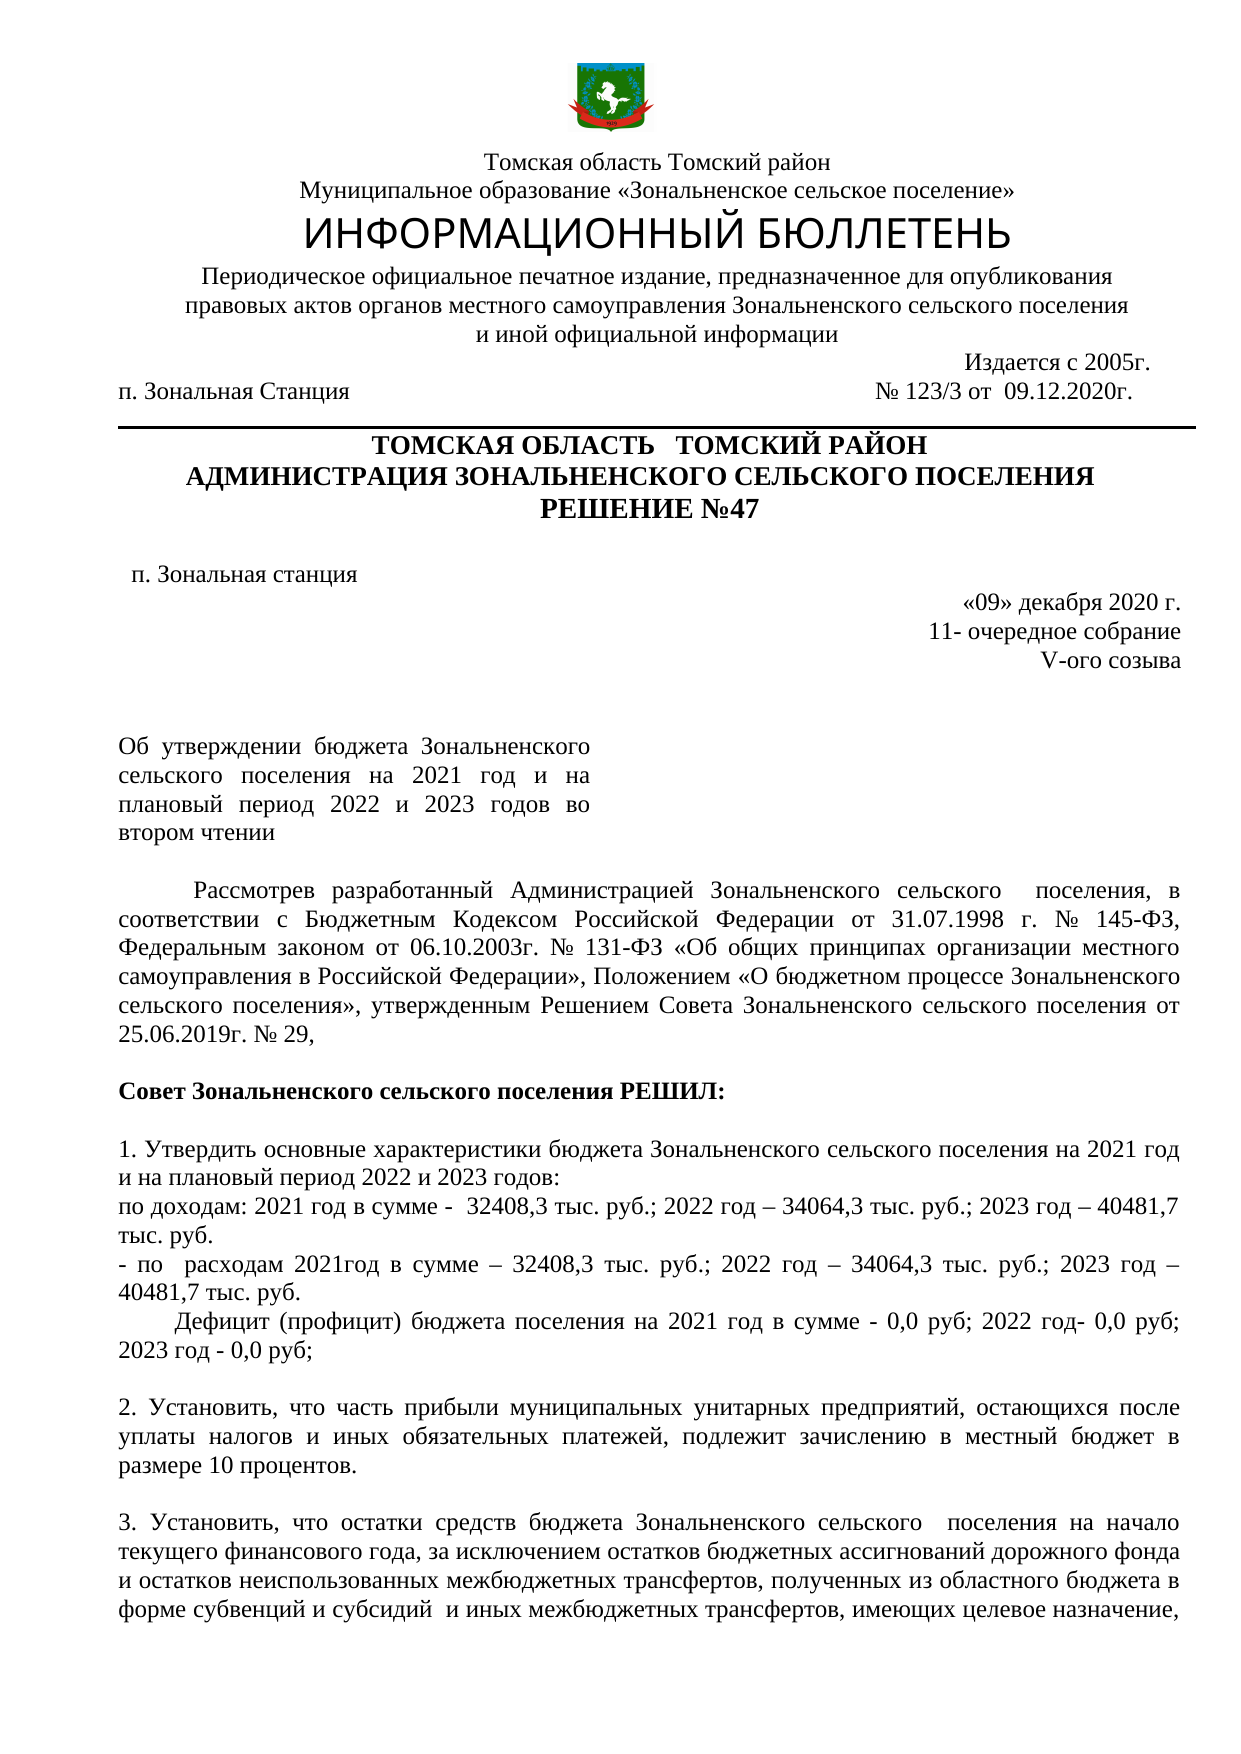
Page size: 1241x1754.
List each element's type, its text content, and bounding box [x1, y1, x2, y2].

text Рассмотрев разработанный Администрацией Зональненского сельского поселения, в соответствии с Бюджетным Кодексом Российской Федерации от 31.07.1998 г. № 145-ФЗ, Федеральным законом от 06.10.2003г. № 131-ФЗ «Об общих принципах организации местного самоуправления в Российской Федерации», Положением «О бюджетном процессе Зональненского сельского поселения», утвержденным Решением Совета Зональненского сельского поселения от 25.06.2019г. № 29, [118, 875, 1181, 1047]
picture [566, 63, 658, 132]
text Периодическое официальное печатное издание, предназначенное для опубликования [118, 261, 1196, 290]
text ТОМСКАЯ ОБЛАСТЬ ТОМСКИЙ РАЙОН [118, 429, 1181, 460]
text 11- очередное собрание [118, 616, 1181, 645]
text АДМИНИСТРАЦИЯ ЗОНАЛЬНЕНСКОГО СЕЛЬСКОГО ПОСЕЛЕНИЯ [99, 460, 1181, 492]
text правовых актов органов местного самоуправления Зональненского сельского поселения [118, 290, 1196, 319]
text 2. Установить, что часть прибыли муниципальных унитарных предприятий, остающихся после уплаты налогов и иных обязательных платежей, подлежит зачислению в местный бюджет в размере 10 процентов. [118, 1392, 1181, 1479]
text V-ого созыва [118, 645, 1181, 674]
text п. Зональная Станция № 123/3 от 09.12.2020г. [118, 376, 1240, 405]
text Томская область Томский район [118, 118, 1196, 176]
text Дефицит (профицит) бюджета поселения на 2021 год в сумме - 0,0 руб; 2022 год- 0,0 руб; 2023 год - 0,0 руб; [118, 1306, 1181, 1364]
text ИНФОРМАЦИОННЫЙ БЮЛЛЕТЕНЬ [118, 204, 1196, 261]
text 1. Утвердить основные характеристики бюджета Зональненского сельского поселения на 2021 год и на плановый период 2022 и 2023 годов: [118, 1134, 1181, 1191]
text и иной официальной информации [118, 319, 1196, 347]
text - по расходам 2021год в сумме – 32408,3 тыс. руб.; 2022 год – 34064,3 тыс. руб.; 2023 год – 40481,7 тыс. руб. [118, 1249, 1181, 1306]
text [118, 1507, 1181, 1622]
text Совет Зональненского сельского поселения РЕШИЛ: [118, 1076, 1181, 1105]
text Издается с 2005г. [118, 347, 1240, 376]
text по доходам: 2021 год в сумме - 32408,3 тыс. руб.; 2022 год – 34064,3 тыс. руб.; 2023 год – 40481,7 тыс. руб. [118, 1191, 1181, 1249]
text Об утверждении бюджета Зональненского сельского поселения на 2021 год и на плановый период 2022 и 2023 годов во втором чтении [118, 731, 591, 846]
text Муниципальное образование «Зональненское сельское поселение» [118, 176, 1196, 204]
text п. Зональная станция «09» декабря 2020 г. [118, 559, 1181, 616]
text РЕШЕНИЕ №47 [118, 492, 1181, 525]
